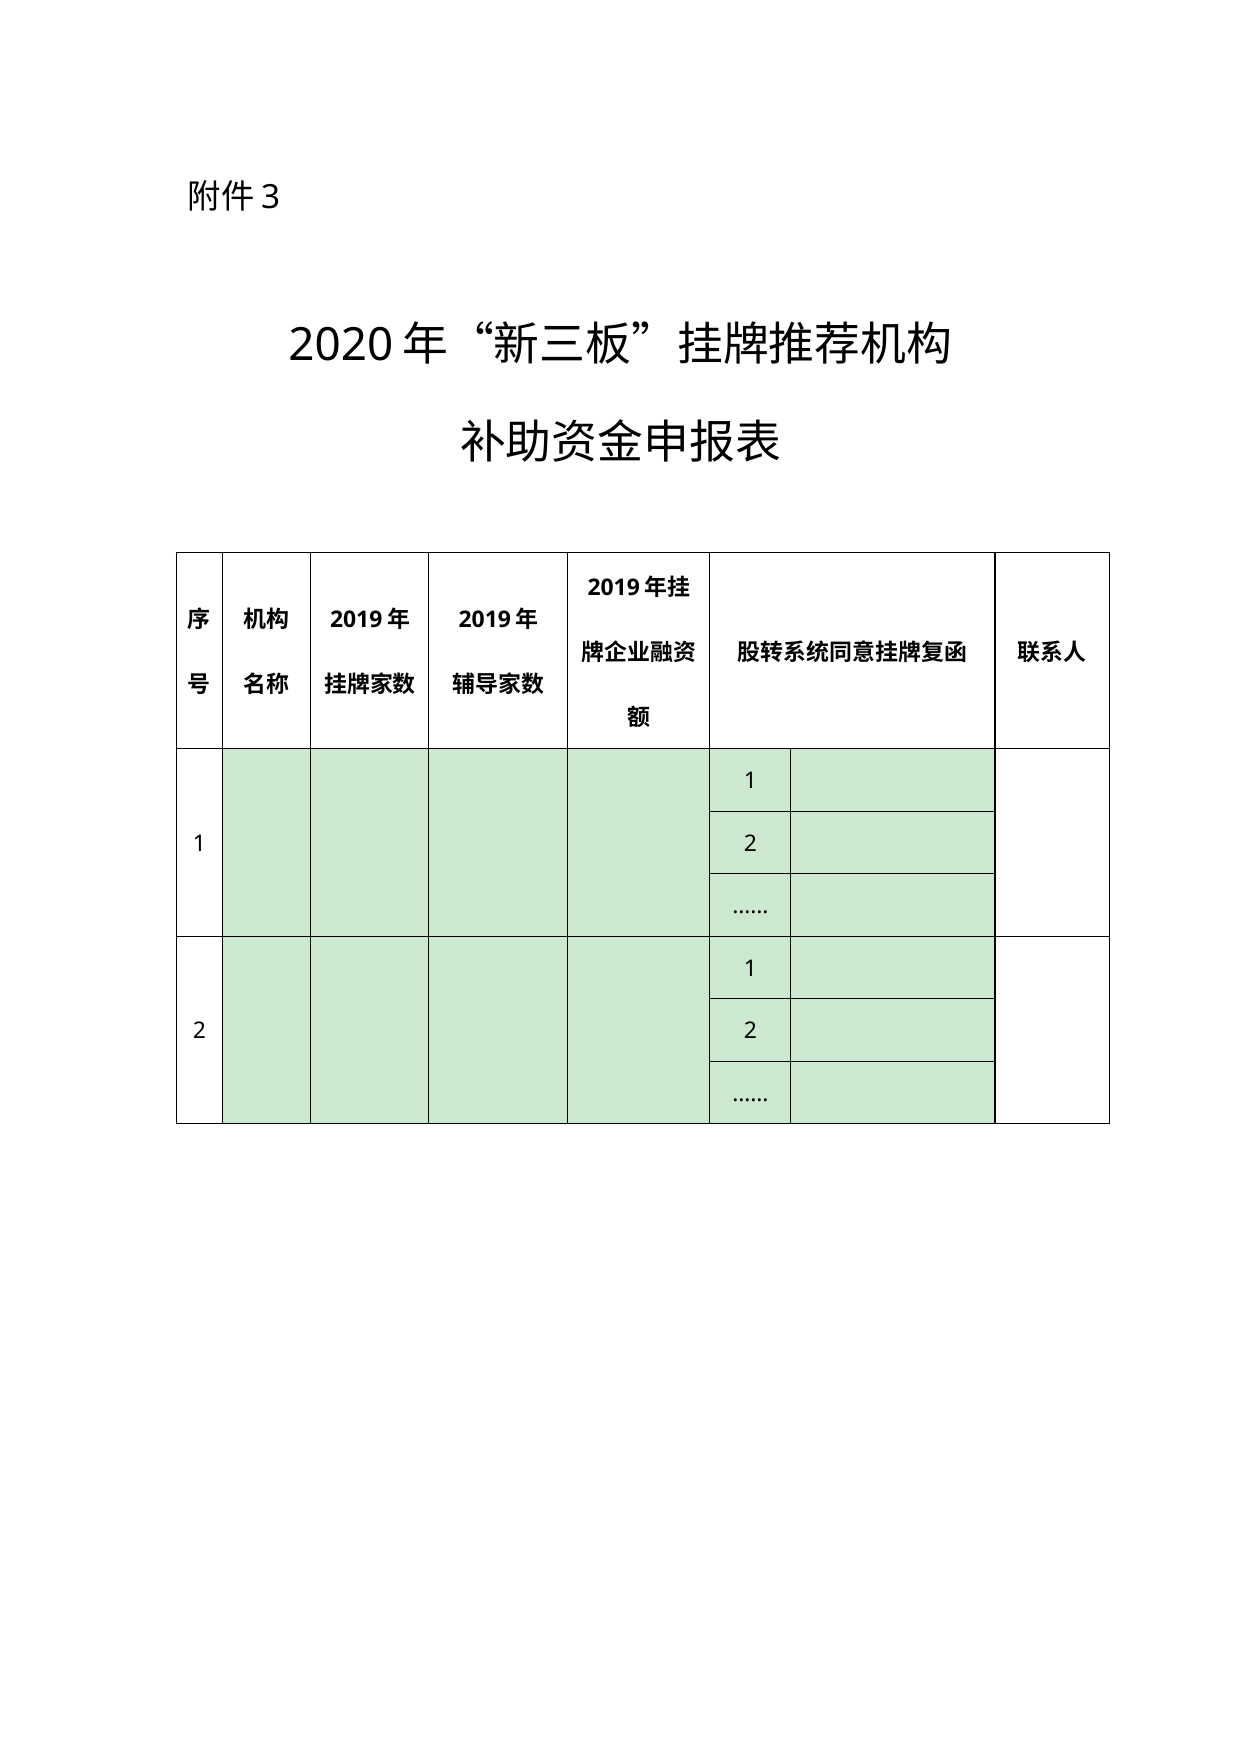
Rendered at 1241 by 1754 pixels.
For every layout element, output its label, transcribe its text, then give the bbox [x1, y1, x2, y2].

table_header 2019年挂牌企业融资额 [568, 553, 709, 748]
table_cell [791, 812, 994, 873]
table_cell …… [710, 1062, 790, 1123]
text 2020年“新三板”挂牌推荐机构 [187, 292, 1053, 389]
table_cell [568, 937, 709, 1123]
table_cell [791, 874, 994, 936]
table_cell 2 [710, 812, 790, 873]
table_cell [996, 749, 1109, 936]
table_cell …… [710, 874, 790, 936]
table_header 联系人 [996, 553, 1109, 748]
table_cell [311, 749, 428, 936]
table_cell 1 [177, 749, 222, 936]
table_cell [429, 937, 567, 1123]
text 补助资金申报表 [187, 389, 1053, 487]
table_cell 2 [710, 999, 790, 1061]
table_header 2019年 挂牌家数 [311, 553, 428, 748]
table_cell [429, 749, 567, 936]
table_cell [791, 1062, 994, 1123]
text 附件3 [187, 162, 1053, 227]
table_cell [996, 937, 1109, 1123]
table_cell [791, 999, 994, 1061]
table_header 2019年 辅导家数 [429, 553, 567, 748]
table_cell [791, 937, 994, 998]
table_cell 2 [177, 937, 222, 1123]
table_cell [568, 749, 709, 936]
table_cell 1 [710, 937, 790, 998]
table_cell 1 [710, 749, 790, 811]
table_header 股转系统同意挂牌复函 [710, 553, 994, 748]
table_cell [223, 937, 310, 1123]
table_cell [791, 749, 994, 811]
table_cell [223, 749, 310, 936]
table_cell [311, 937, 428, 1123]
table_header 机构名称 [223, 553, 310, 748]
table_header 序号 [177, 553, 222, 748]
